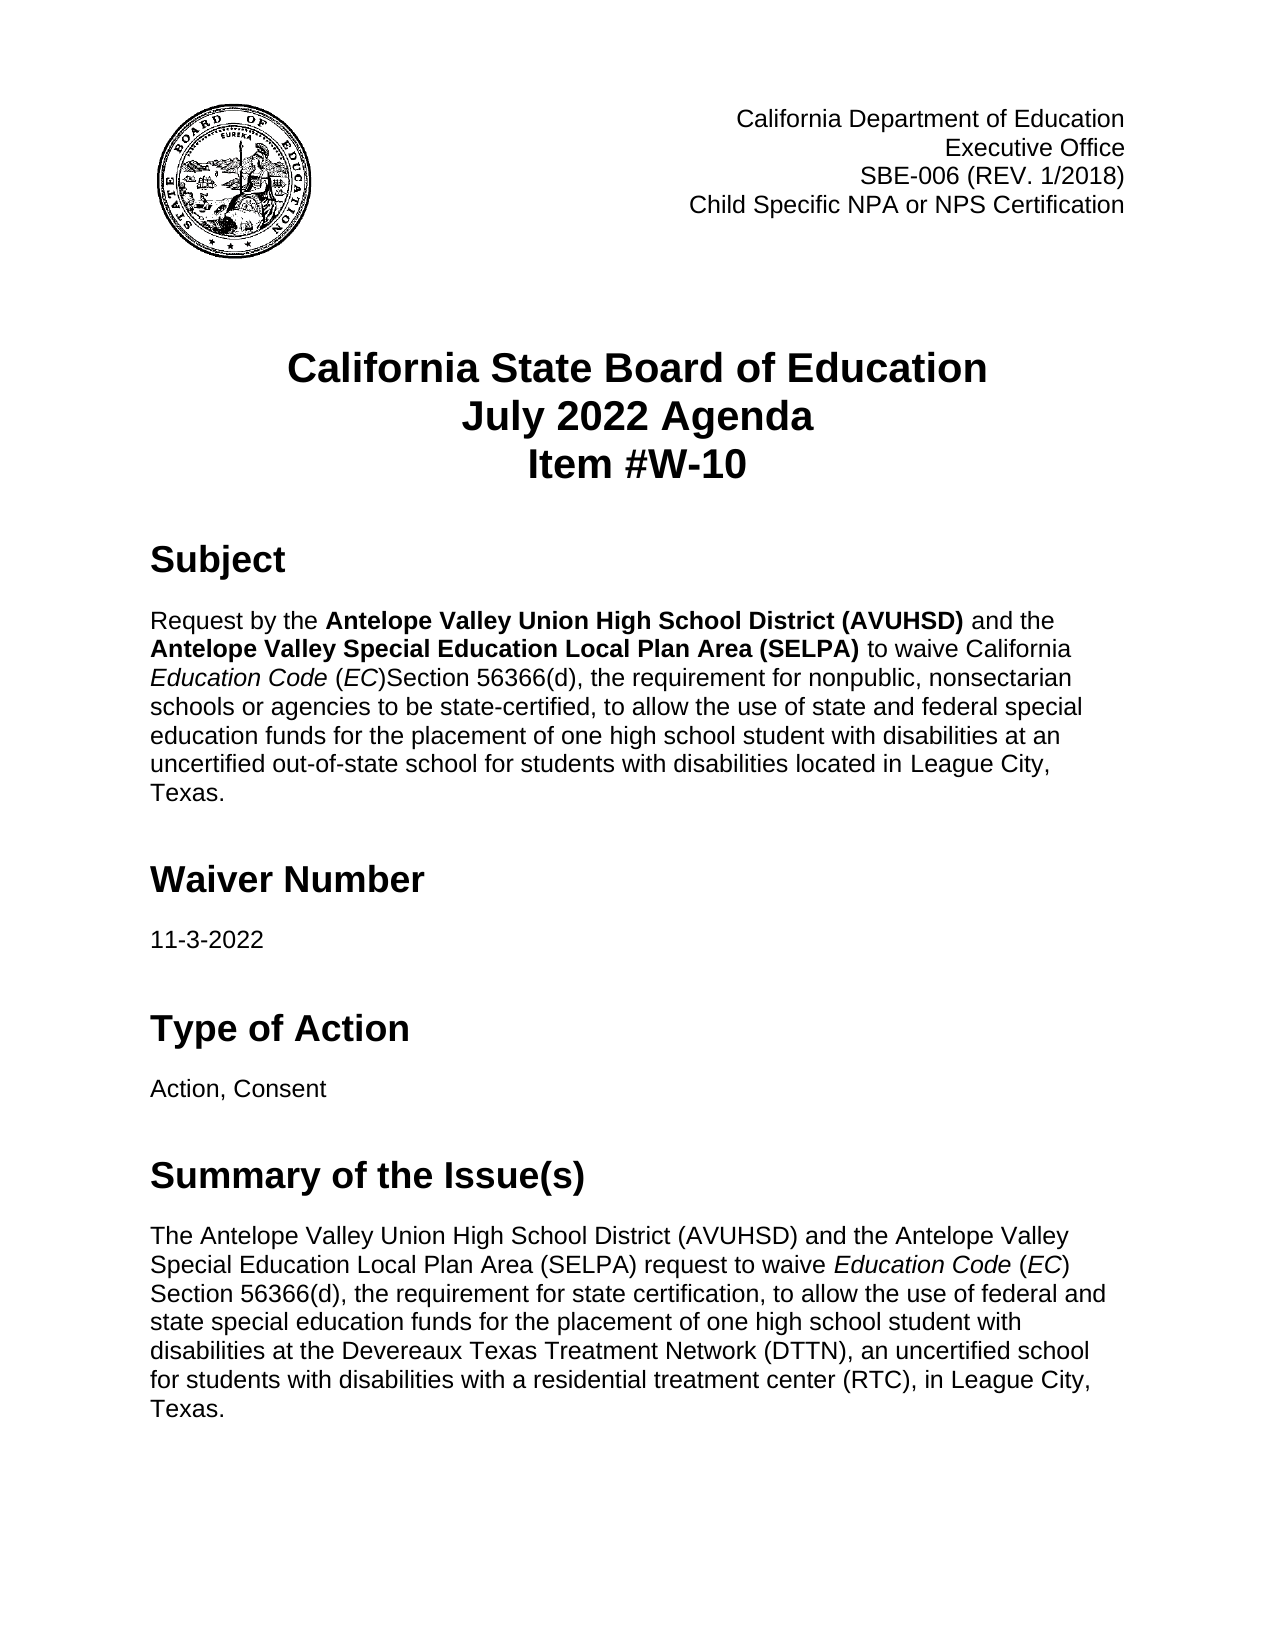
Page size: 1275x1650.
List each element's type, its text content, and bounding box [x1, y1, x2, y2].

picture [157, 103, 312, 259]
subtitle Subject [150, 538, 1125, 581]
text Child Specific NPA or NPS Certification [675, 190, 1125, 219]
text SBE-006 (REV. 1/2018) [675, 161, 1125, 190]
text California Department of Education [675, 104, 1125, 132]
subtitle Type of Action [150, 1006, 1125, 1049]
text Action, Consent [150, 1074, 1125, 1103]
text The Antelope Valley Union High School District (AVUHSD) and the Antelope Valley Special Education Local Plan Area (SELPA) request to waive Education Code (EC) Section 56366(d), the requirement for state certification, to allow the use of federal and state special education funds for the placement of one high school student with disabilities at the Devereaux Texas Treatment Network (DTTN), an uncertified school for students with disabilities with a residential treatment center (RTC), in League City, Texas. [150, 1221, 1125, 1422]
subtitle Waiver Number [150, 857, 1125, 900]
text 11-3-2022 [150, 925, 1125, 954]
subtitle California State Board of Education July 2022 Agenda Item #W-10 [150, 344, 1125, 488]
subtitle Summary of the Issue(s) [150, 1153, 1125, 1196]
text Executive Office [675, 132, 1125, 161]
text Request by the Antelope Valley Union High School District (AVUHSD) and the Antelope Valley Special Education Local Plan Area (SELPA) to waive California Education Code (EC)Section 56366(d), the requirement for nonpublic, nonsectarian schools or agencies to be state-certified, to allow the use of state and federal special education funds for the placement of one high school student with disabilities at an uncertified out-of-state school for students with disabilities located in League City, Texas. [150, 606, 1125, 807]
